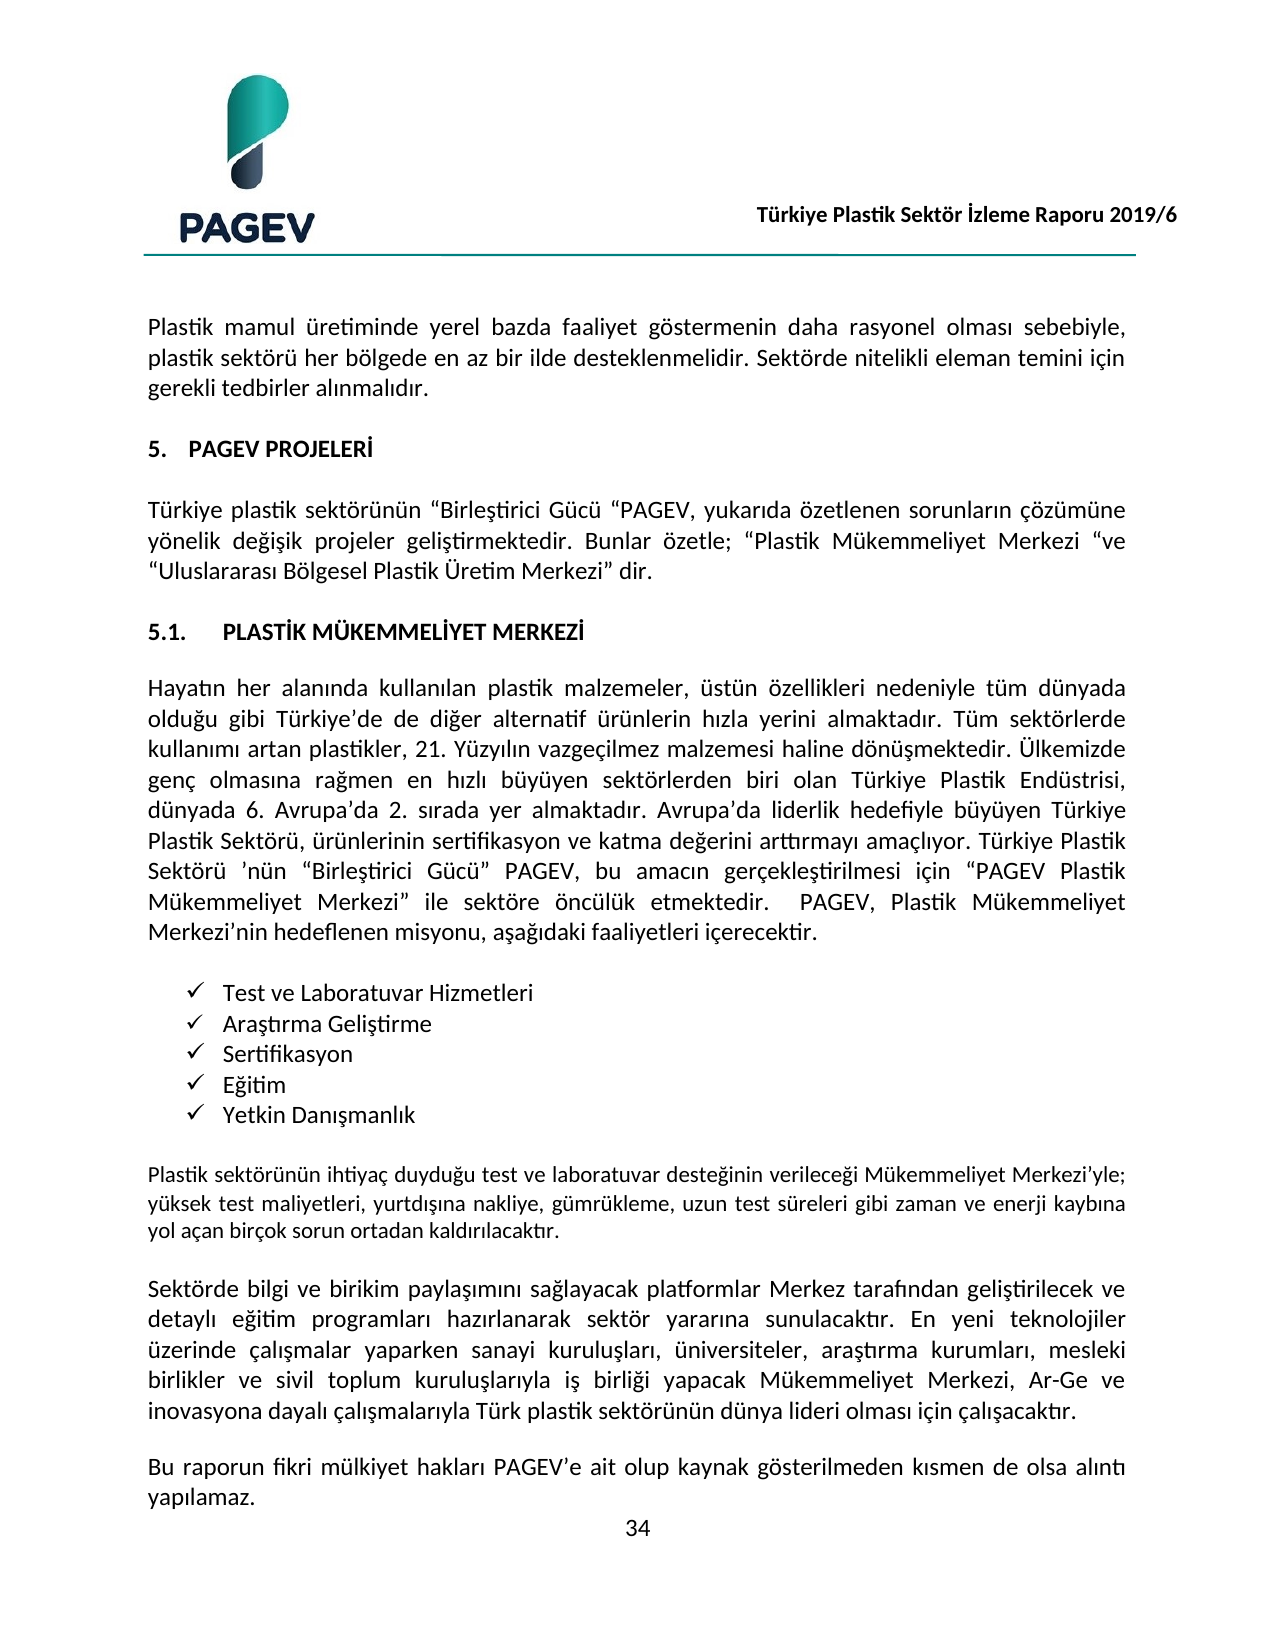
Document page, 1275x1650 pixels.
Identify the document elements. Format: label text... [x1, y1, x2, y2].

list Test ve Laboratuvar Hizmetleri [185, 977, 1127, 1008]
text Hayatın her alanında kullanılan plastik malzemeler, üstün özellikleri nedeniyle tüm dünyada olduğu gibi Türkiye’de de diğer alternatif ürünlerin hızla yerini almaktadır. Tüm sektörlerde kullanımı artan plastikler, 21. Yüzyılın vazgeçilmez malzemesi haline dönüşmektedir. Ülkemizde genç olmasına rağmen en hızlı büyüyen sektörlerden biri olan Türkiye Plastik Endüstrisi, dünyada 6. Avrupa’da 2. sırada yer almaktadır. Avrupa’da liderlik hedefiyle büyüyen Türkiye Plastik Sektörü, ürünlerinin sertifikasyon ve katma değerini arttırmayı amaçlıyor. Türkiye Plastik Sektörü ’nün “Birleştirici Gücü” PAGEV, bu amacın gerçekleştirilmesi için “PAGEV Plastik Mükemmeliyet Merkezi” ile sektöre öncülük etmektedir. PAGEV, Plastik Mükemmeliyet Merkezi’nin hedeflenen misyonu, aşağıdaki faaliyetleri içerecektir. [148, 672, 1127, 947]
list Eğitim [185, 1069, 1127, 1099]
list PLASTİK MÜKEMMELİYET MERKEZİ [148, 616, 1127, 647]
picture [167, 73, 326, 244]
text Plastik mamul üretiminde yerel bazda faaliyet göstermenin daha rasyonel olması sebebiyle, plastik sektörü her bölgede en az bir ilde desteklenmelidir. Sektörde nitelikli eleman temini için gerekli tedbirler alınmalıdır. [148, 311, 1127, 403]
text Sektörde bilgi ve birikim paylaşımını sağlayacak platformlar Merkez tarafından geliştirilecek ve detaylı eğitim programları hazırlanarak sektör yararına sunulacaktır. En yeni teknolojiler üzerinde çalışmalar yaparken sanayi kuruluşları, üniversiteler, araştırma kurumları, mesleki birlikler ve sivil toplum kuruluşlarıyla iş birliği yapacak Mükemmeliyet Merkezi, Ar-Ge ve inovasyona dayalı çalışmalarıyla Türk plastik sektörünün dünya lideri olması için çalışacaktır. [148, 1273, 1127, 1425]
list Araştırma Geliştirme [185, 1008, 1127, 1038]
text Plastik sektörünün ihtiyaç duyduğu test ve laboratuvar desteğinin verileceği Mükemmeliyet Merkezi’yle; yüksek test maliyetleri, yurtdışına nakliye, gümrükleme, uzun test süreleri gibi zaman ve enerji kaybına yol açan birçok sorun ortadan kaldırılacaktır. [148, 1161, 1127, 1245]
list Sertifikasyon [185, 1038, 1127, 1069]
text Türkiye plastik sektörünün “Birleştirici Gücü “PAGEV, yukarıda özetlenen sorunların çözümüne yönelik değişik projeler geliştirmektedir. Bunlar özetle; “Plastik Mükemmeliyet Merkezi “ve “Uluslararası Bölgesel Plastik Üretim Merkezi” dir. [148, 494, 1127, 586]
list Yetkin Danışmanlık [185, 1099, 1127, 1130]
list PAGEV PROJELERİ [148, 433, 1127, 464]
